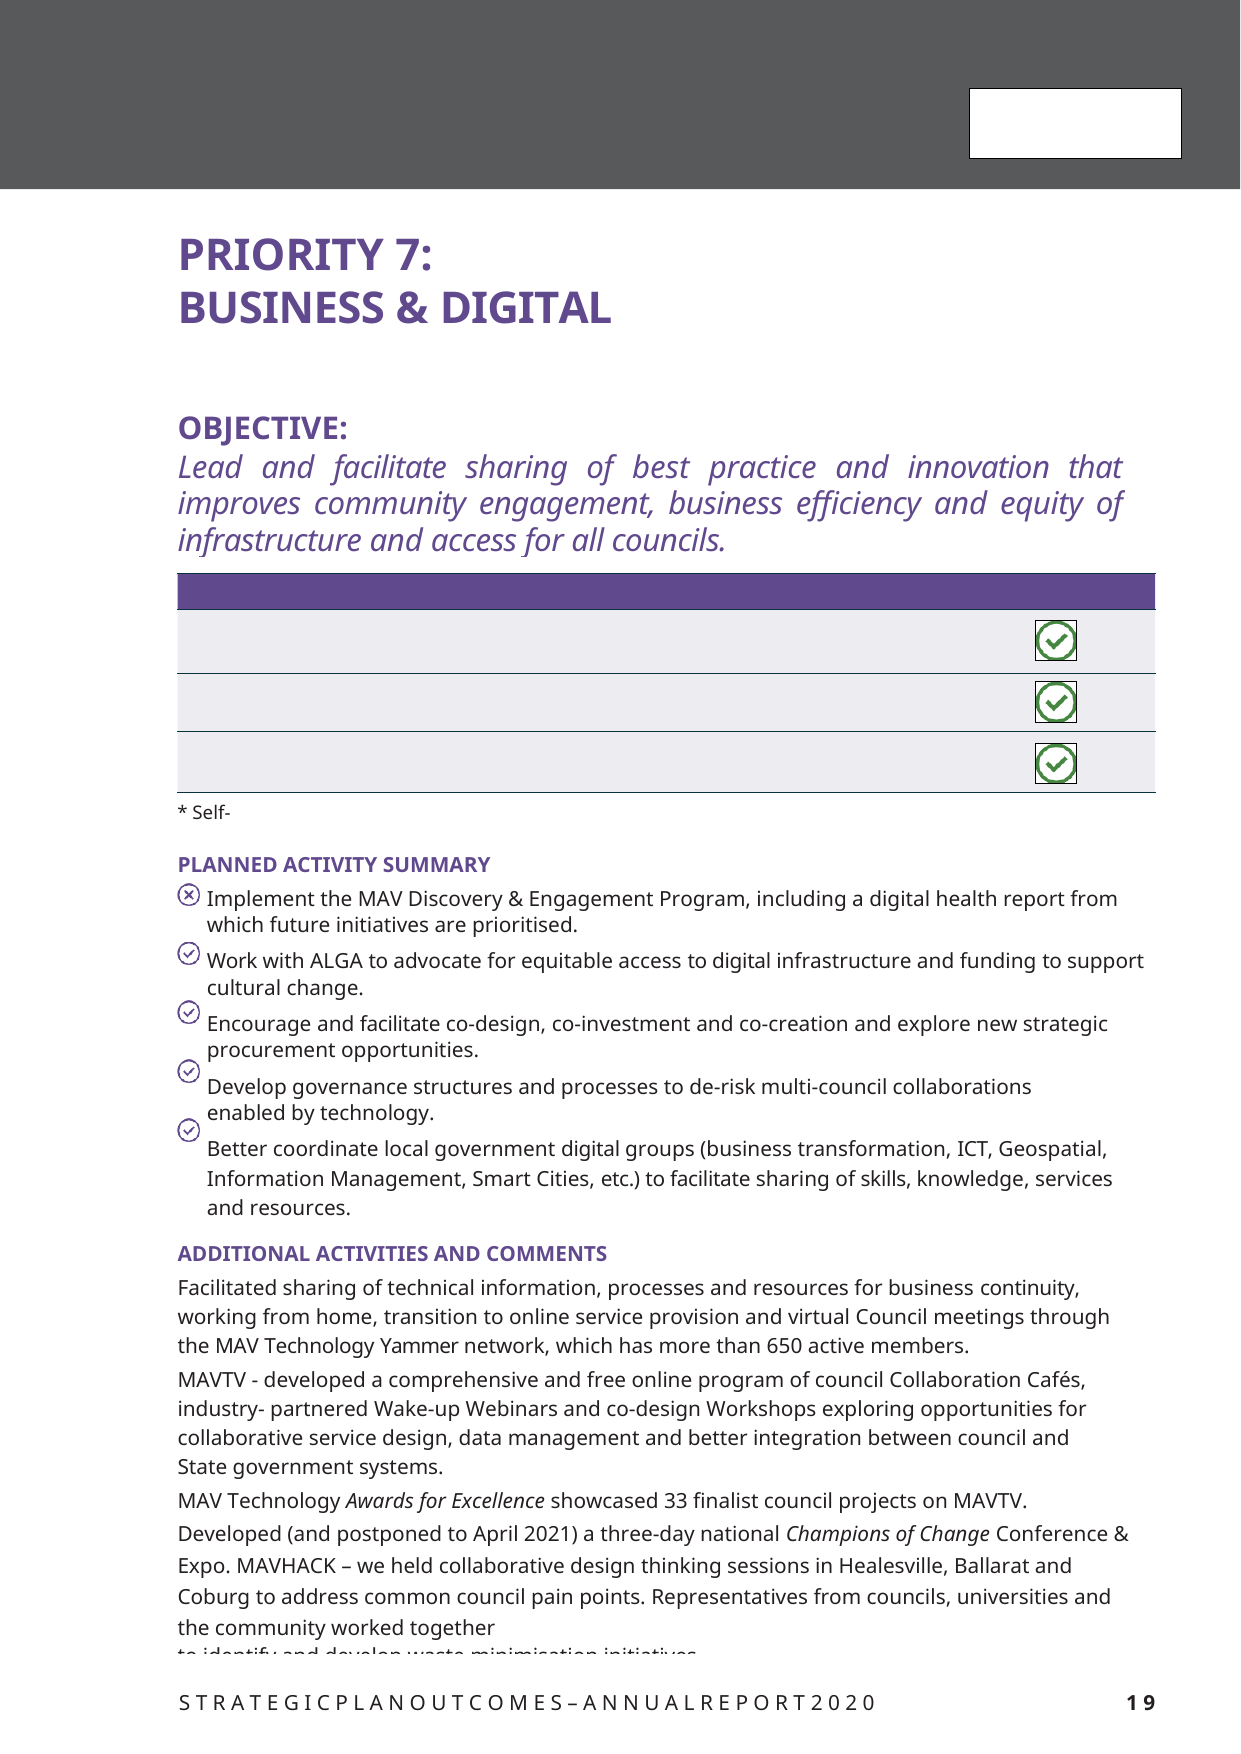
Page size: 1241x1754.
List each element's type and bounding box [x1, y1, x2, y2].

picture [177, 1059, 200, 1083]
picture [177, 883, 200, 906]
picture [1036, 621, 1076, 660]
picture [177, 1118, 200, 1142]
picture [970, 89, 1181, 158]
picture [1036, 744, 1076, 783]
picture [177, 942, 200, 965]
picture [1036, 682, 1076, 722]
picture [177, 1000, 200, 1024]
